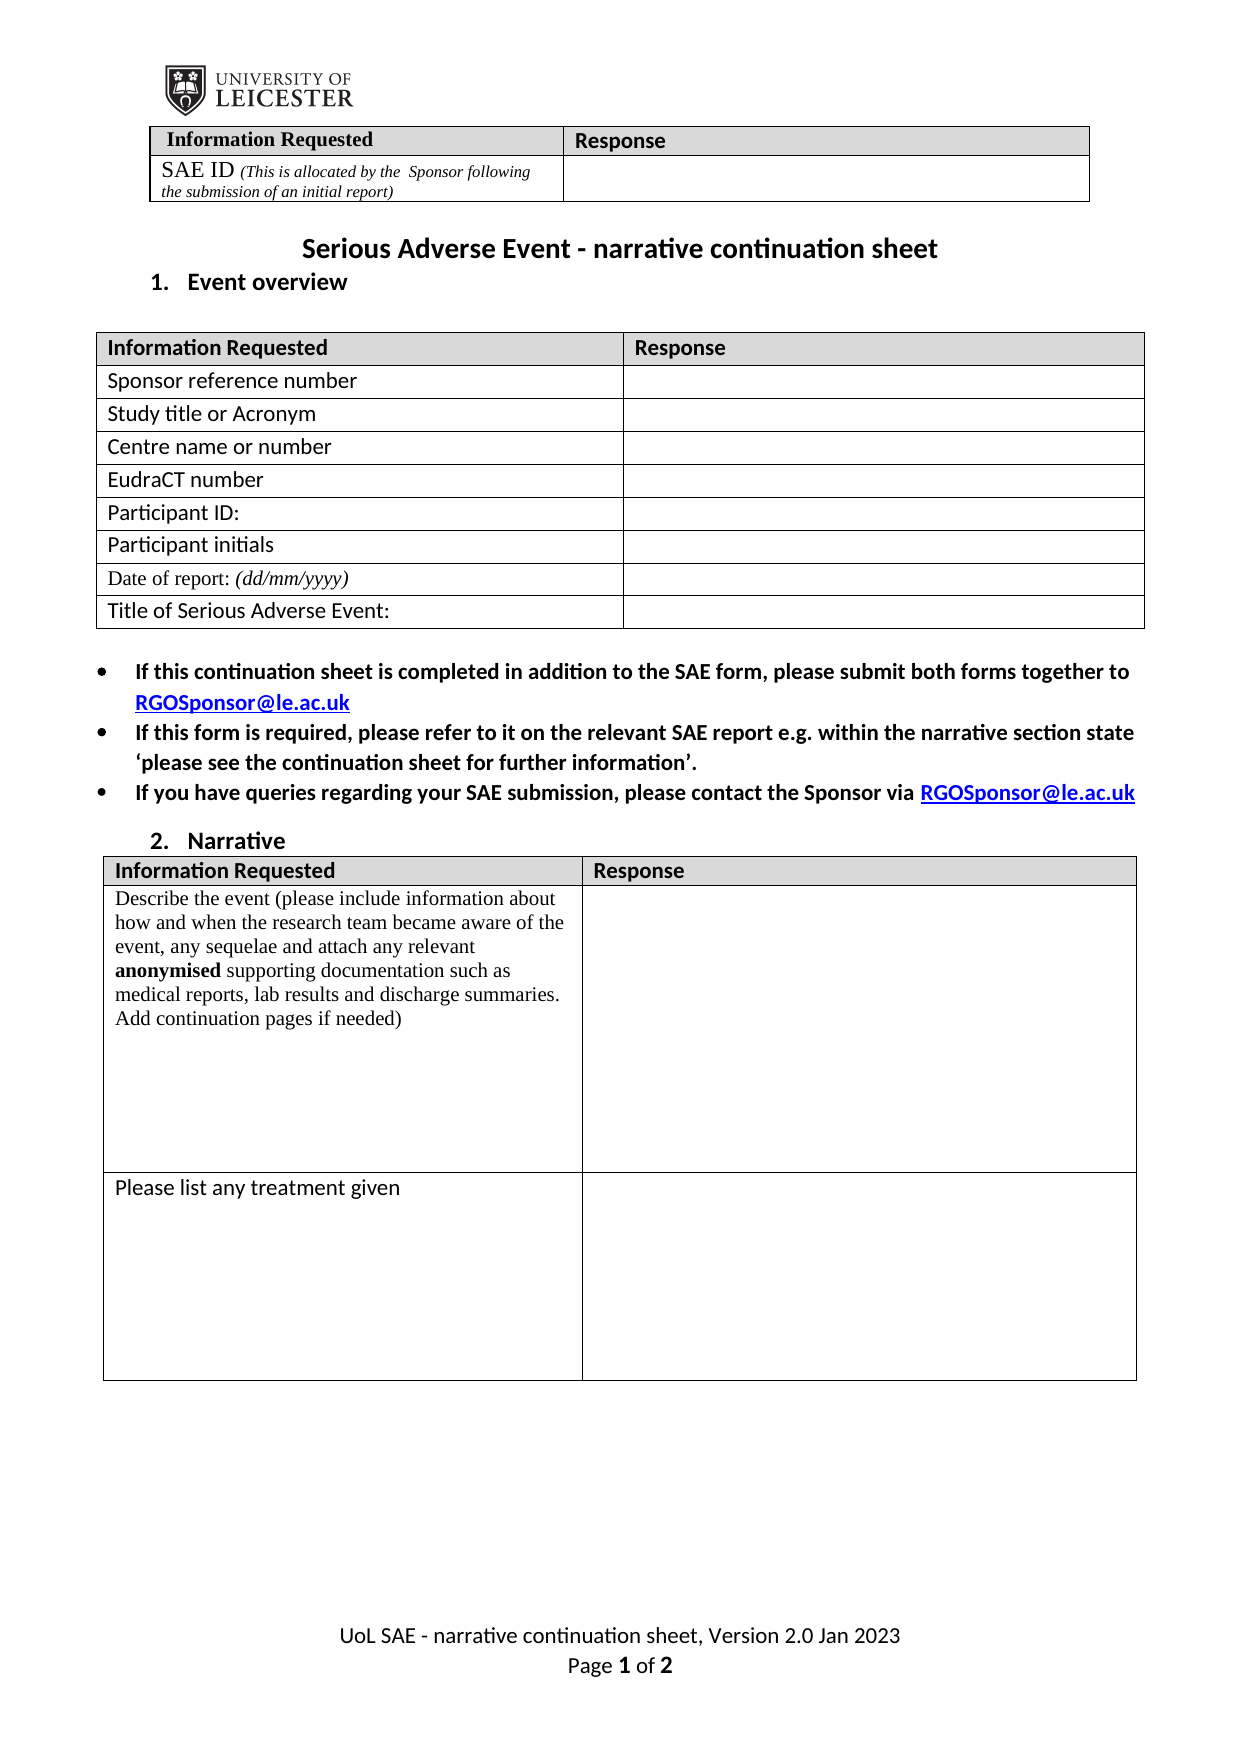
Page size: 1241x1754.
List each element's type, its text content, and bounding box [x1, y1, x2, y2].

table_cell [583, 1173, 1136, 1380]
table_cell Participant ID: [97, 498, 623, 529]
table_header Response [583, 857, 1136, 885]
table_cell [624, 366, 1144, 398]
table_cell Title of Serious Adverse Event: [97, 596, 623, 628]
table_cell [624, 432, 1144, 464]
list If you have queries regarding your SAE submission, please contact the Sponsor via RGOSponsor@le.ac.uk [98, 778, 1139, 806]
table_cell [624, 531, 1144, 562]
table_cell [624, 498, 1144, 529]
table_cell Study title or Acronym [97, 399, 623, 431]
table_cell [583, 886, 1136, 1172]
subtitle Event overview [150, 266, 1090, 296]
table_header Response [624, 333, 1144, 365]
table_cell [624, 564, 1144, 595]
table_cell Centre name or number [97, 432, 623, 464]
picture [150, 51, 369, 126]
table_cell Describe the event (please include information about how and when the research team became aware of the event, any sequelae and attach any relevant anonymised supporting documentation such as medical reports, lab results and discharge summaries. Add continuation pages if needed) [104, 886, 582, 1172]
table_cell Date of report: (dd/mm/yyyy) [97, 564, 623, 595]
list If this form is required, please refer to it on the relevant SAE report e.g. within the narrative section state ‘please see the continuation sheet for further information’. [98, 718, 1139, 776]
subtitle Narrative [150, 825, 1090, 856]
table_cell Sponsor reference number [97, 366, 623, 398]
table_cell EudraCT number [97, 465, 623, 497]
title Serious Adverse Event - narrative continuation sheet [150, 230, 1090, 266]
table_cell [624, 399, 1144, 431]
table_cell [624, 465, 1144, 497]
table_cell [624, 596, 1144, 628]
table_cell Please list any treatment given [104, 1173, 582, 1380]
table_cell Participant initials [97, 531, 623, 562]
table_header Information Requested [97, 333, 623, 365]
table_header Information Requested [104, 857, 582, 885]
list If this continuation sheet is completed in addition to the SAE form, please submit both forms together to RGOSponsor@le.ac.uk [98, 657, 1139, 716]
